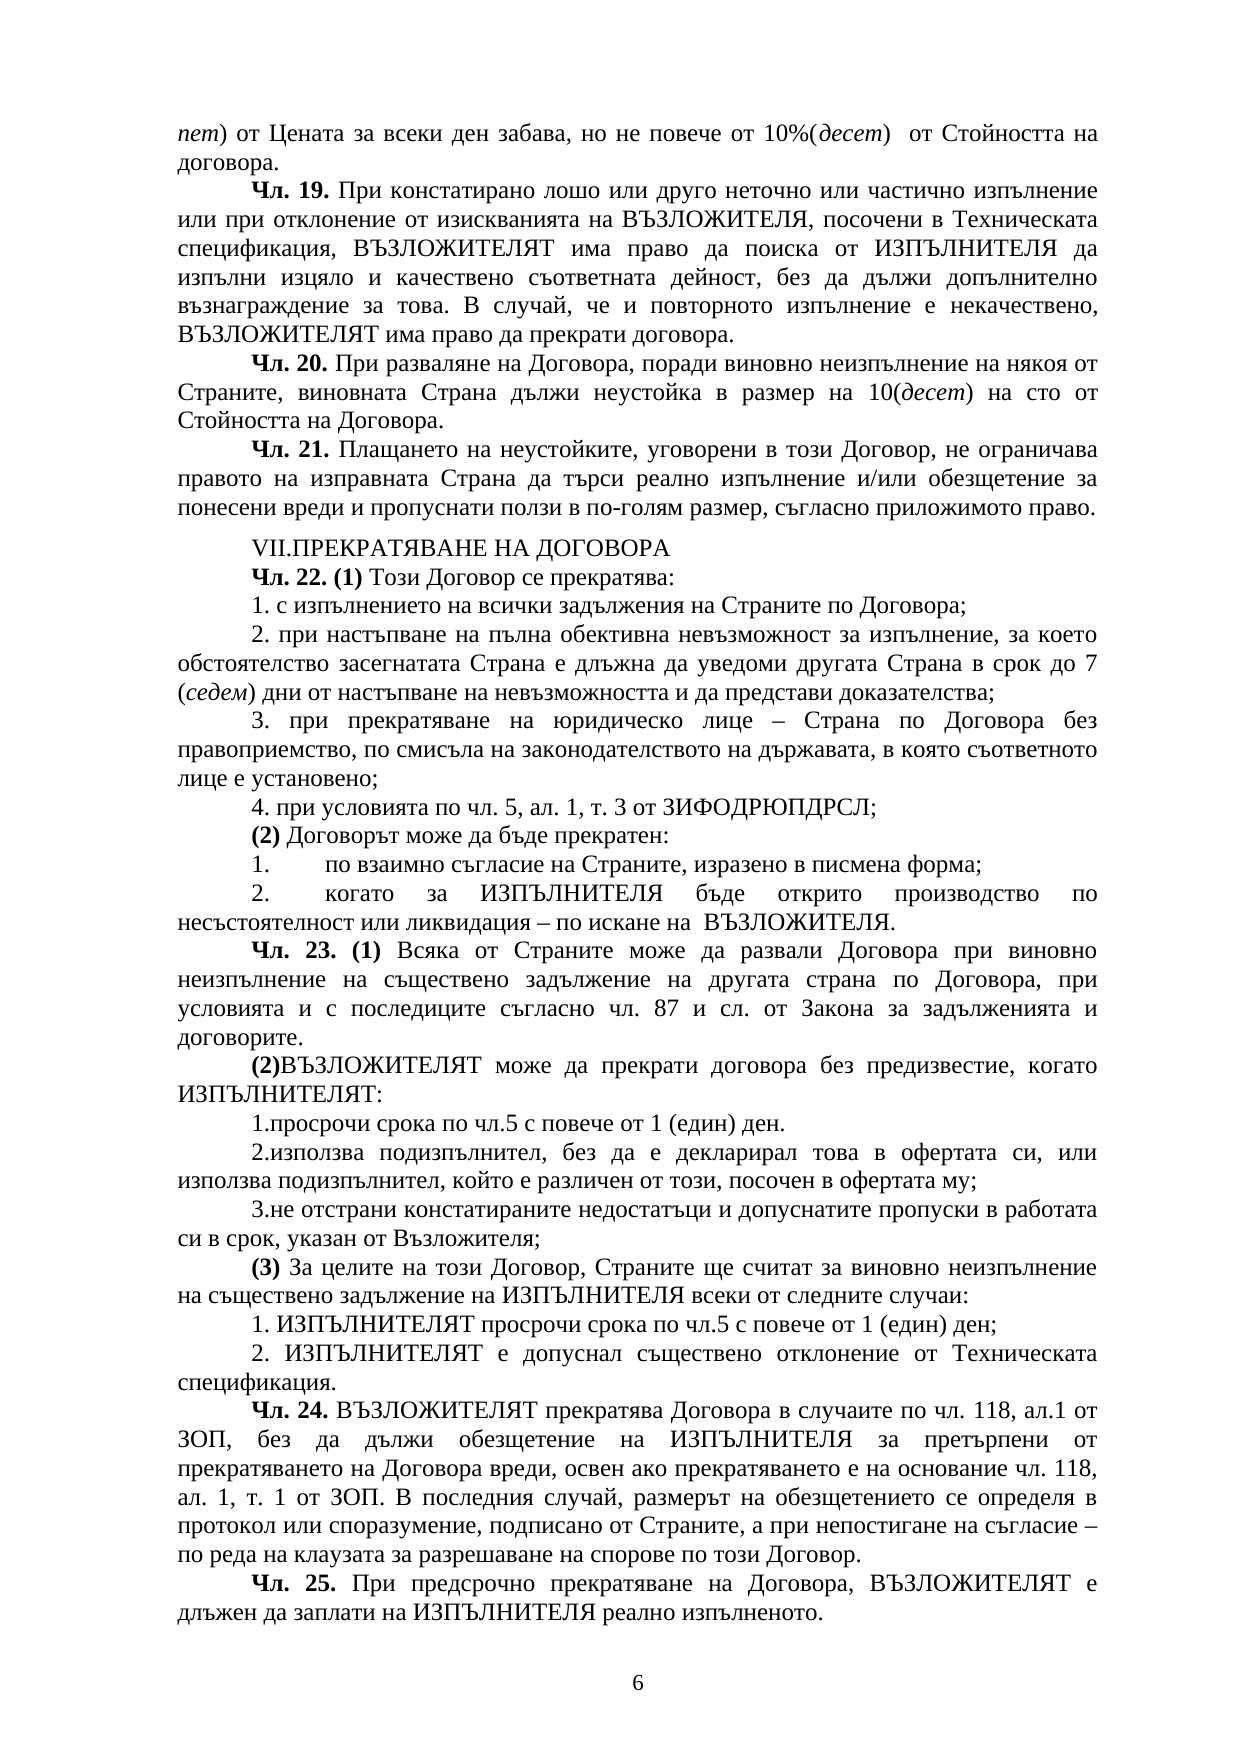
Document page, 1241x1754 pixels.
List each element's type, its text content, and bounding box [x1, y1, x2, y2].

text Чл. 19. При констатирано лошо или друго неточно или частично изпълнение или при отклонение от изискванията на ВЪЗЛОЖИТЕЛЯ, посочени в Техническата спецификация, ВЪЗЛОЖИТЕЛЯТ има право да поиска от ИЗПЪЛНИТЕЛЯ да изпълни изцяло и качествено съответната дейност, без да дължи допълнително възнаграждение за това. В случай, че и повторното изпълнение е некачествено, ВЪЗЛОЖИТЕЛЯТ има право да прекрати договора. [177, 176, 1098, 348]
text 2. когато за ИЗПЪЛНИТЕЛЯ бъде открито производство по несъстоятелност или ликвидация – по искане на ВЪЗЛОЖИТЕЛЯ. [177, 878, 1098, 936]
text 3.не отстрани констатираните недостатъци и допуснатите пропуски в работата си в срок, указан от Възложителя; [177, 1194, 1098, 1252]
text 1. ИЗПЪЛНИТЕЛЯТ просрочи срока по чл.5 с повече от 1 (един) ден; [177, 1309, 1098, 1338]
text (3) За целите на този Договор, Страните ще считат за виновно неизпълнение на съществено задължение на ИЗПЪЛНИТЕЛЯ всеки от следните случаи: [177, 1252, 1098, 1309]
text 3. при прекратяване на юридическо лице – Страна по Договора без правоприемство, по смисъла на законодателството на държавата, в която съответното лице е установено; [177, 706, 1098, 792]
text Чл. 23. (1) Всяка от Страните може да развали Договора при виновно неизпълнение на съществено задължение на другата страна по Договора, при условията и с последиците съгласно чл. 87 и сл. от Закона за задълженията и договорите. [177, 936, 1098, 1051]
text Чл. 22. (1) Този Договор се прекратява: [177, 562, 1098, 591]
text 2. при настъпване на пълна обективна невъзможност за изпълнение, за което обстоятелство засегнатата Страна е длъжна да уведоми другата Страна в срок до 7 (седем) дни от настъпване на невъзможността и да представи доказателства; [177, 619, 1098, 706]
text 1. с изпълнението на всички задължения на Страните по Договора; [177, 591, 1098, 619]
text Чл. 24. ВЪЗЛОЖИТЕЛЯТ прекратява Договора в случаите по чл. 118, ал.1 от ЗОП, без да дължи обезщетение на ИЗПЪЛНИТЕЛЯ за претърпени от прекратяването на Договора вреди, освен ако прекратяването е на основание чл. 118, ал. 1, т. 1 от ЗОП. В последния случай, размерът на обезщетението се определя в протокол или споразумение, подписано от Страните, а при непостигане на съгласие – по реда на клаузата за разрешаване на спорове по този Договор. [177, 1396, 1098, 1568]
text Чл. 20. При разваляне на Договора, поради виновно неизпълнение на някоя от Страните, виновната Страна дължи неустойка в размер на 10(десет) на сто от Стойността на Договора. [177, 348, 1098, 434]
subtitle VІІ.ПРЕКРАТЯВАНЕ НА ДОГОВОРА [177, 533, 1098, 562]
text (2)ВЪЗЛОЖИТЕЛЯТ може да прекрати договора без предизвестие, когато ИЗПЪЛНИТЕЛЯТ: [177, 1051, 1098, 1108]
text (2) Договорът може да бъде прекратен: [177, 821, 1098, 849]
text Чл. 21. Плащането на неустойките, уговорени в този Договор, не ограничава правото на изправната Страна да търси реално изпълнение и/или обезщетение за понесени вреди и пропуснати ползи в по-голям размер, съгласно приложимото право. [177, 434, 1098, 521]
text 4. при условията по чл. 5, ал. 1, т. 3 от ЗИФОДРЮПДРСЛ; [177, 792, 1098, 821]
text 2.използва подизпълнител, без да е декларирал това в офертата си, или използва подизпълнител, който е различен от този, посочен в офертата му; [177, 1137, 1098, 1194]
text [177, 118, 1098, 176]
text 2. ИЗПЪЛНИТЕЛЯТ е допуснал съществено отклонение от Техническата спецификация. [177, 1338, 1098, 1396]
text Чл. 25. При предсрочно прекратяване на Договора, ВЪЗЛОЖИТЕЛЯТ е длъжен да заплати на ИЗПЪЛНИТЕЛЯ реално изпълненото. [177, 1568, 1098, 1626]
text 1. по взаимно съгласие на Страните, изразено в писмена форма; [177, 849, 1098, 878]
text 1.просрочи срока по чл.5 с повече от 1 (един) ден. [177, 1108, 1098, 1137]
